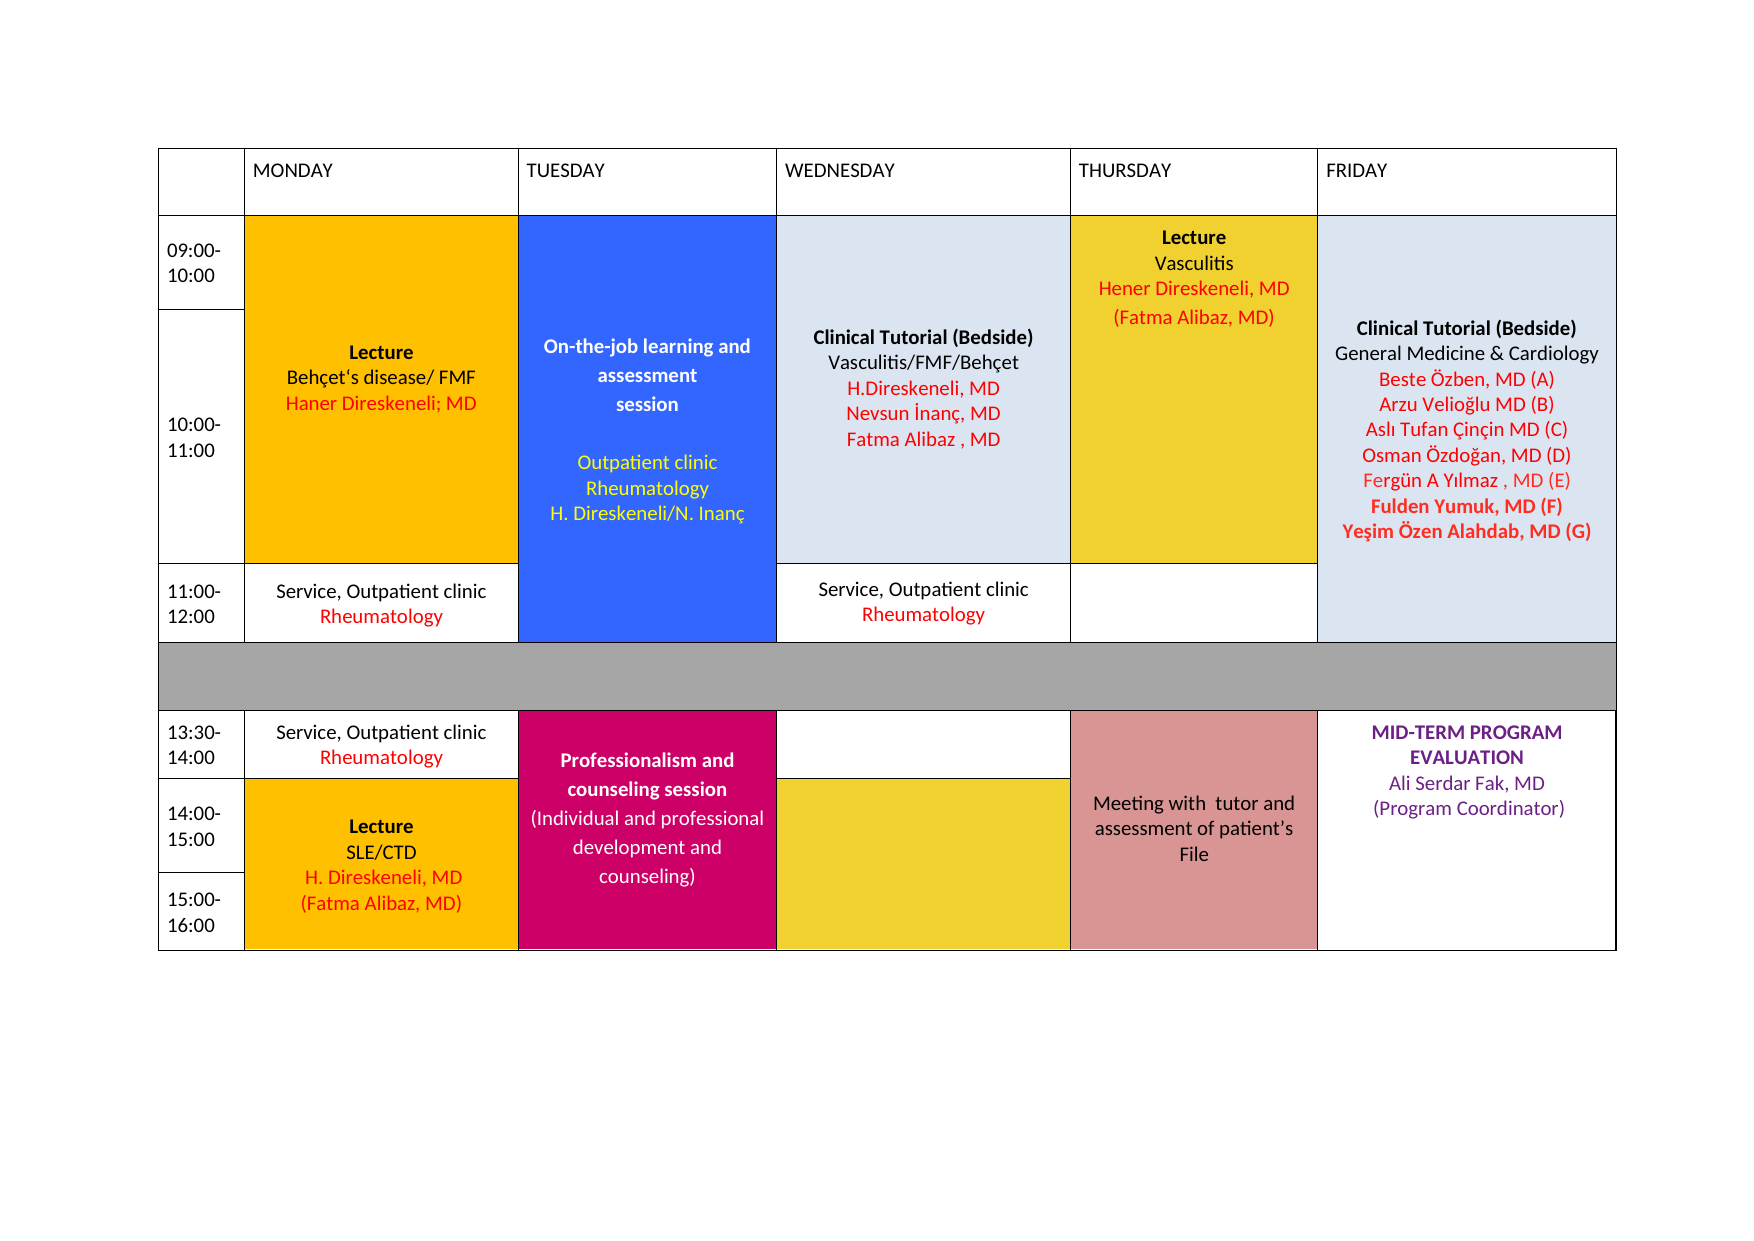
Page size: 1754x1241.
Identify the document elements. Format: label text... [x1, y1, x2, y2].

table_cell Lecture Vasculitis Hener Direskeneli, MD (Fatma Alibaz, MD) [1071, 216, 1317, 563]
table_cell Service, Outpatient clinic Rheumatology [777, 564, 1070, 642]
table_cell [777, 711, 1070, 778]
table_cell FRIDAY [1318, 149, 1616, 215]
table_cell 09:00- 10:00 [159, 216, 244, 309]
table_cell 13:30-14:00 [159, 711, 244, 778]
table_cell THURSDAY [1071, 149, 1317, 215]
table_cell 10:00-11:00 [159, 310, 244, 563]
table_cell TUESDAY [519, 149, 776, 215]
table_cell Lecture SLE/CTD H. Direskeneli, MD (Fatma Alibaz, MD) [245, 779, 518, 949]
table_cell [159, 149, 244, 215]
table_cell 11:00-12:00 [159, 564, 244, 642]
table_cell [159, 643, 1616, 710]
table_cell [1071, 564, 1317, 642]
table_cell 14:00-15:00 [159, 779, 244, 872]
table_cell Professionalism and counseling session (Individual and professional development and counseling) [519, 711, 776, 949]
table_cell Service, Outpatient clinic Rheumatology [245, 564, 518, 642]
table_cell Clinical Tutorial (Bedside) General Medicine & Cardiology Beste Özben, MD (A) Arzu Velioğlu MD (B) Aslı Tufan Çinçin MD (C) Osman Özdoğan, MD (D) Fergün A Yılmaz , MD (E) Fulden Yumuk, MD (F) Yeşim Özen Alahdab, MD (G) [1318, 216, 1616, 642]
table_cell MID-TERM PROGRAM EVALUATION Ali Serdar Fak, MD (Program Coordinator) [1318, 711, 1615, 949]
table_cell 15:00-16:00 [159, 873, 244, 949]
table_cell Lecture Behçet‘s disease/ FMF Haner Direskeneli; MD [245, 216, 518, 563]
table_cell Service, Outpatient clinic Rheumatology [245, 711, 518, 778]
table_cell Meeting with tutor and assessment of patient’s File [1071, 711, 1317, 949]
table_cell Clinical Tutorial (Bedside) Vasculitis/FMF/Behçet H.Direskeneli, MD Nevsun İnanç, MD Fatma Alibaz , MD [777, 216, 1070, 563]
table_cell WEDNESDAY [777, 149, 1070, 215]
table_cell On-the-job learning and assessment session Outpatient clinic Rheumatology H. Direskeneli/N. Inanç [519, 216, 776, 642]
table_cell [777, 779, 1070, 949]
table_cell MONDAY [245, 149, 518, 215]
